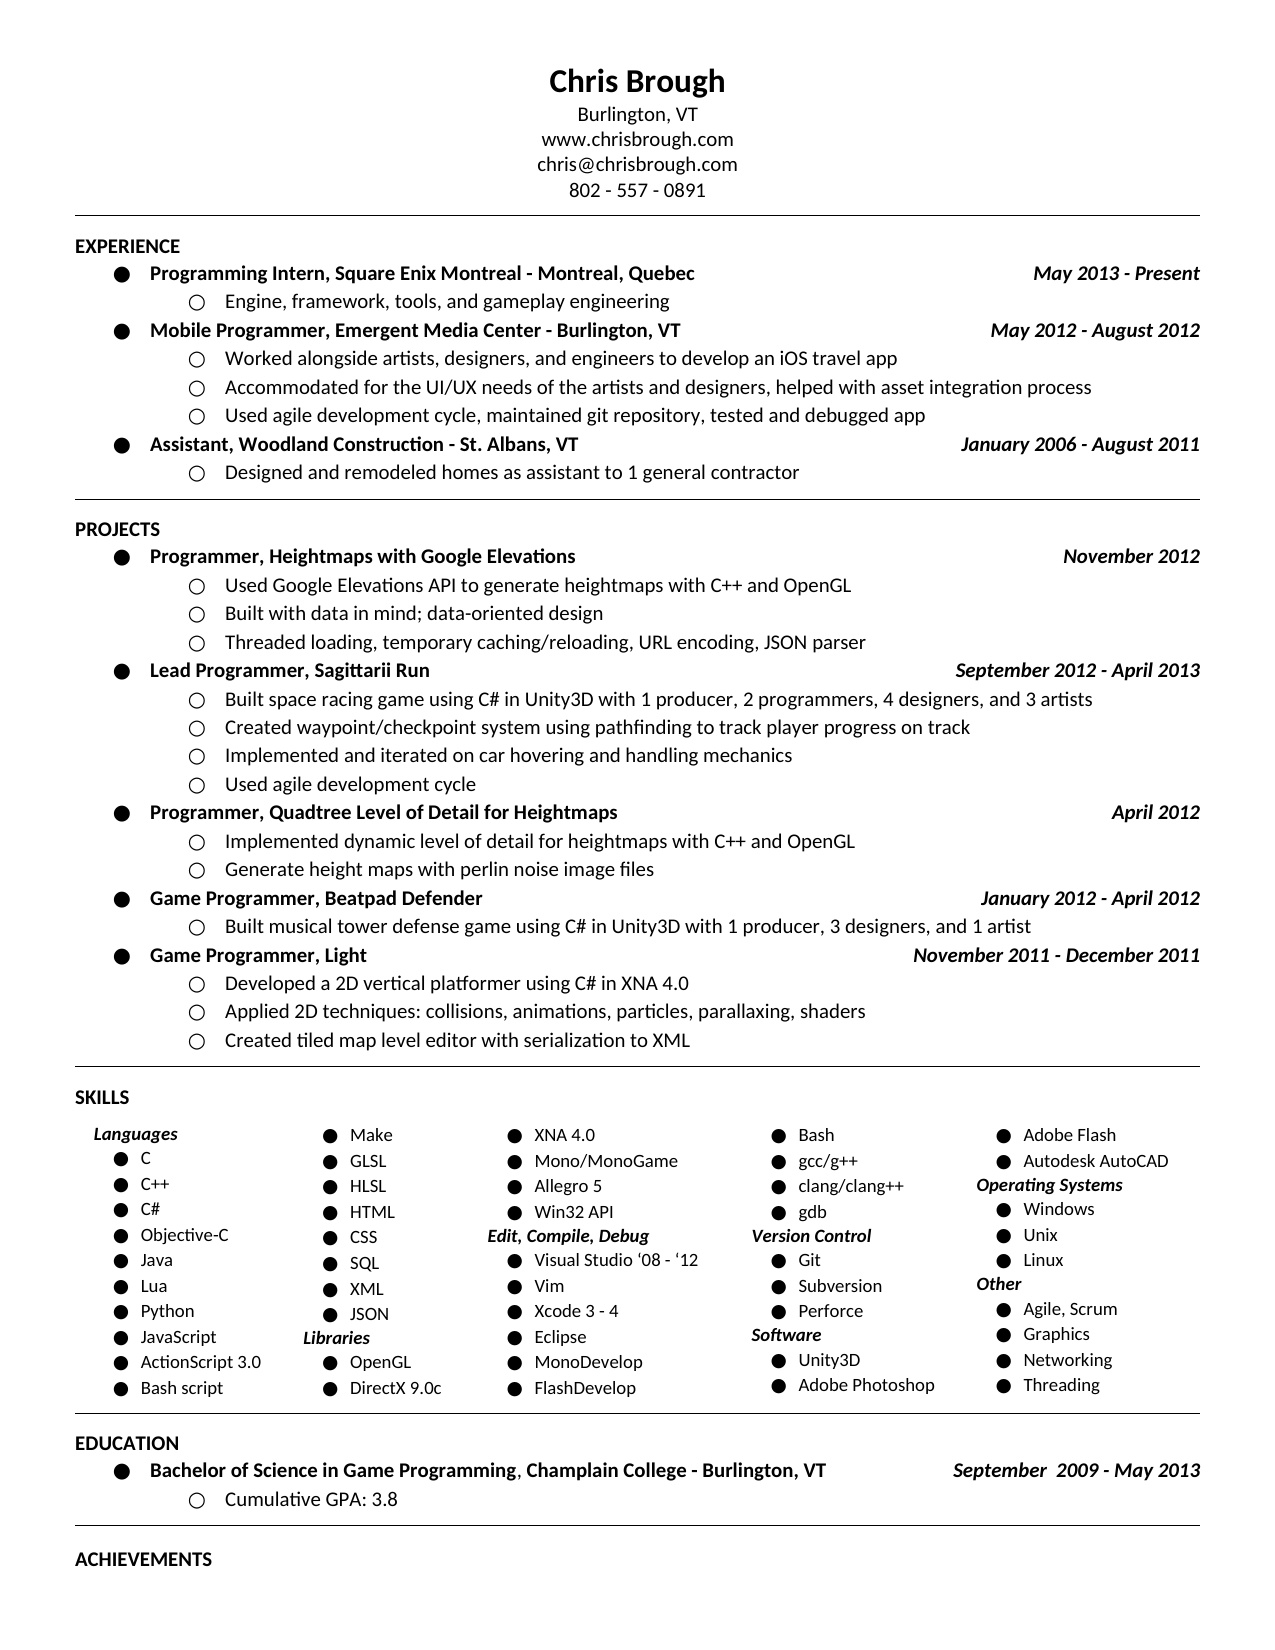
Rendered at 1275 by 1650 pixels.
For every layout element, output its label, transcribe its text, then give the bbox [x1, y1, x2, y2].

list Created waypoint/checkpoint system using pathfinding to track player progress on track [188, 712, 1200, 741]
list Used agile development cycle [188, 769, 1200, 797]
list Generate height maps with perlin noise image files [188, 854, 1200, 883]
text ACHIEVEMENTS [75, 1546, 1200, 1571]
list Worked alongside artists, designers, and engineers to develop an iOS travel app [188, 343, 1200, 372]
list Implemented dynamic level of detail for heightmaps with C++ and OpenGL [188, 826, 1200, 854]
list Assistant, Woodland Construction - St. Albans, VT January 2006 - August 2011 [113, 429, 1200, 457]
list Created tiled map level editor with serialization to XML [188, 1025, 1200, 1053]
list Cumulative GPA: 3.8 [188, 1484, 1200, 1512]
text Burlington, VT [75, 101, 1200, 126]
list Used agile development cycle, maintained git repository, tested and debugged app [188, 400, 1200, 429]
table_header XNA 4.0 Mono/MonoGame Allegro 5 Win32 API Edit, Compile, Debug Visual Studio ‘08 - ‘12 Vim Xcode 3 - 4 Eclipse MonoDevelop FlashDevelop [478, 1111, 740, 1410]
text www.chrisbrough.com [75, 126, 1200, 152]
text chris@chrisbrough.com [75, 152, 1200, 177]
table_header Languages C C++ C# Objective-C Java Lua Python JavaScript ActionScript 3.0 Bash script [84, 1111, 292, 1410]
list Bachelor of Science in Game Programming, Champlain College - Burlington, VT September 2009 - May 2013 [113, 1456, 1200, 1484]
list Game Programmer, Light November 2011 - December 2011 [113, 940, 1200, 968]
table_header Bash gcc/g++ clang/clang++ gdb Version Control Git Subversion Perforce Software Unity3D Adobe Photoshop [742, 1111, 965, 1410]
list Programming Intern, Square Enix Montreal - Montreal, Quebec May 2013 - Present [113, 258, 1200, 287]
text 802 - 557 - 0891 [75, 177, 1200, 202]
list Accommodated for the UI/UX needs of the artists and designers, helped with asset integration process [188, 372, 1200, 400]
list Programmer, Quadtree Level of Detail for Heightmaps April 2012 [113, 797, 1200, 826]
list Threaded loading, temporary caching/reloading, URL encoding, JSON parser [188, 627, 1200, 655]
table_header Adobe Flash Autodesk AutoCAD Operating Systems Windows Unix Linux Other Agile, Scrum Graphics Networking Threading [967, 1111, 1207, 1410]
text Chris Brough [75, 60, 1200, 101]
list Implemented and iterated on car hovering and handling mechanics [188, 741, 1200, 769]
text PROJECTS [75, 516, 1200, 542]
list Built musical tower defense game using C# in Unity3D with 1 producer, 3 designers, and 1 artist [188, 911, 1200, 940]
text SKILLS [75, 1084, 1200, 1109]
list Applied 2D techniques: collisions, animations, particles, parallaxing, shaders [188, 997, 1200, 1025]
list Engine, framework, tools, and gameplay engineering [188, 287, 1200, 315]
table_header Make GLSL HLSL HTML CSS SQL XML JSON Libraries OpenGL DirectX 9.0c [294, 1111, 476, 1410]
list Built space racing game using C# in Unity3D with 1 producer, 2 programmers, 4 designers, and 3 artists [188, 684, 1200, 712]
text EXPERIENCE [75, 233, 1200, 258]
list Programmer, Heightmaps with Google Elevations November 2012 [113, 542, 1200, 570]
text EDUCATION [75, 1430, 1200, 1456]
list Game Programmer, Beatpad Defender January 2012 - April 2012 [113, 883, 1200, 911]
list Developed a 2D vertical platformer using C# in XNA 4.0 [188, 968, 1200, 997]
list Designed and remodeled homes as assistant to 1 general contractor [188, 457, 1200, 486]
list Lead Programmer, Sagittarii Run September 2012 - April 2013 [113, 655, 1200, 684]
list Built with data in mind; data-oriented design [188, 598, 1200, 627]
list Used Google Elevations API to generate heightmaps with C++ and OpenGL [188, 570, 1200, 598]
list Mobile Programmer, Emergent Media Center - Burlington, VT May 2012 - August 2012 [113, 315, 1200, 343]
